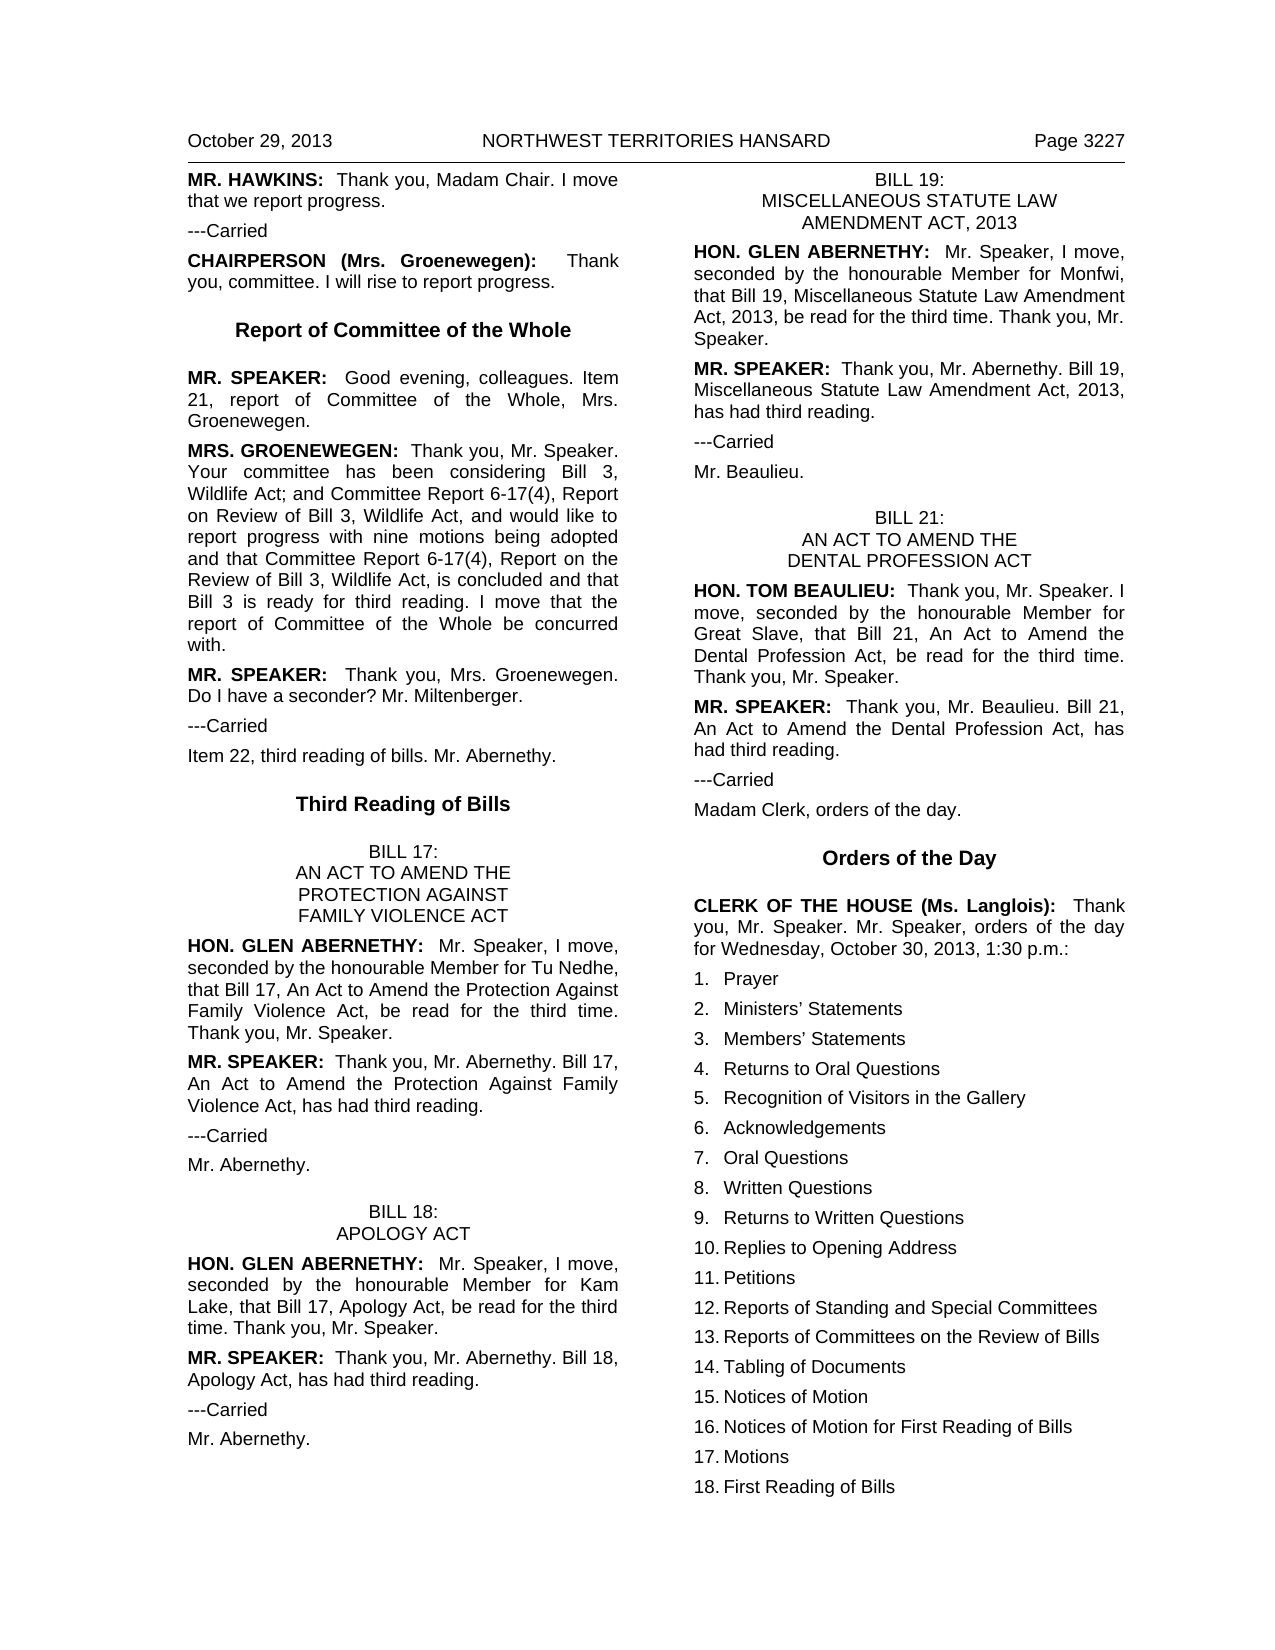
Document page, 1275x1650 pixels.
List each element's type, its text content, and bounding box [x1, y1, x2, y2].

list Written Questions [694, 1177, 1125, 1198]
text MR. SPEAKER: Thank you, Mr. Abernethy. Bill 18, Apology Act, has had third reading. [187, 1347, 619, 1390]
text ---Carried [187, 220, 619, 241]
text Madam Clerk, orders of the day. [694, 799, 1125, 821]
subtitle Orders of the Day [694, 846, 1125, 869]
subtitle Report of Committee of the Whole [187, 318, 619, 342]
text MR. SPEAKER: Thank you, Mr. Beaulieu. Bill 21, An Act to Amend the Dental Profession Act, has had third reading. [694, 696, 1125, 761]
text HON. GLEN ABERNETHY: Mr. Speaker, I move, seconded by the honourable Member for Monfwi, that Bill 19, Miscellaneous Statute Law Amendment Act, 2013, be read for the third time. Thank you, Mr. Speaker. [694, 241, 1125, 349]
subtitle BILL 18: APOLOGY ACT [187, 1201, 619, 1244]
text HON. TOM BEAULIEU: Thank you, Mr. Speaker. I move, seconded by the honourable Member for Great Slave, that Bill 21, An Act to Amend the Dental Profession Act, be read for the third time. Thank you, Mr. Speaker. [694, 580, 1125, 688]
list Petitions [694, 1267, 1125, 1288]
text CLERK OF THE HOUSE (Ms. Langlois): Thank you, Mr. Speaker. Mr. Speaker, orders of the day for Wednesday, October 30, 2013, 1:30 p.m.: [694, 894, 1125, 959]
text Item 22, third reading of bills. Mr. Abernethy. [187, 745, 619, 767]
subtitle BILL 17: AN ACT TO AMEND THE PROTECTION AGAINST FAMILY VIOLENCE ACT [187, 841, 619, 927]
list Oral Questions [694, 1147, 1125, 1168]
text MRS. GROENEWEGEN: Thank you, Mr. Speaker. Your committee has been considering Bill 3, Wildlife Act; and Committee Report 6-17(4), Report on Review of Bill 3, Wildlife Act, and would like to report progress with nine motions being adopted and that Committee Report 6-17(4), Report on the Review of Bill 3, Wildlife Act, is concluded and that Bill 3 is ready for third reading. I move that the report of Committee of the Whole be concurred with. [187, 440, 619, 655]
list Returns to Written Questions [694, 1207, 1125, 1228]
list Reports of Committees on the Review of Bills [694, 1326, 1125, 1348]
text ---Carried [187, 1398, 619, 1420]
text Mr. Beaulieu. [694, 460, 1125, 482]
text ---Carried [694, 769, 1125, 791]
text Mr. Abernethy. [187, 1428, 619, 1450]
text Mr. Abernethy. [187, 1154, 619, 1176]
list Motions [694, 1446, 1125, 1467]
subtitle BILL 21: AN ACT TO AMEND THE DENTAL PROFESSION ACT [694, 507, 1125, 572]
text HON. GLEN ABERNETHY: Mr. Speaker, I move, seconded by the honourable Member for Tu Nedhe, that Bill 17, An Act to Amend the Protection Against Family Violence Act, be read for the third time. Thank you, Mr. Speaker. [187, 935, 619, 1043]
list Notices of Motion for First Reading of Bills [694, 1416, 1125, 1438]
text ---Carried [694, 431, 1125, 452]
list Prayer [694, 968, 1125, 989]
text MR. SPEAKER: Good evening, colleagues. Item 21, report of Committee of the Whole, Mrs. Groenewegen. [187, 367, 619, 431]
text MR. SPEAKER: Thank you, Mr. Abernethy. Bill 17, An Act to Amend the Protection Against Family Violence Act, has had third reading. [187, 1051, 619, 1116]
list First Reading of Bills [694, 1476, 1125, 1497]
text ---Carried [187, 1124, 619, 1146]
list Acknowledgements [694, 1117, 1125, 1139]
text MR. HAWKINS: Thank you, Madam Chair. I move that we report progress. [187, 168, 619, 211]
text CHAIRPERSON (Mrs. Groenewegen): Thank you, committee. I will rise to report progress. [187, 250, 619, 293]
list Ministers’ Statements [694, 997, 1125, 1019]
subtitle BILL 19: MISCELLANEOUS STATUTE LAW AMENDMENT ACT, 2013 [694, 168, 1125, 233]
list Recognition of Visitors in the Gallery [694, 1087, 1125, 1109]
text HON. GLEN ABERNETHY: Mr. Speaker, I move, seconded by the honourable Member for Kam Lake, that Bill 17, Apology Act, be read for the third time. Thank you, Mr. Speaker. [187, 1252, 619, 1338]
list Reports of Standing and Special Committees [694, 1296, 1125, 1318]
text ---Carried [187, 715, 619, 737]
text MR. SPEAKER: Thank you, Mr. Abernethy. Bill 19, Miscellaneous Statute Law Amendment Act, 2013, has had third reading. [694, 357, 1125, 422]
text MR. SPEAKER: Thank you, Mrs. Groenewegen. Do I have a seconder? Mr. Miltenberger. [187, 664, 619, 707]
list Returns to Oral Questions [694, 1057, 1125, 1079]
list Notices of Motion [694, 1386, 1125, 1408]
list Replies to Opening Address [694, 1237, 1125, 1258]
list Members’ Statements [694, 1027, 1125, 1049]
list Tabling of Documents [694, 1356, 1125, 1378]
subtitle Third Reading of Bills [187, 792, 619, 816]
